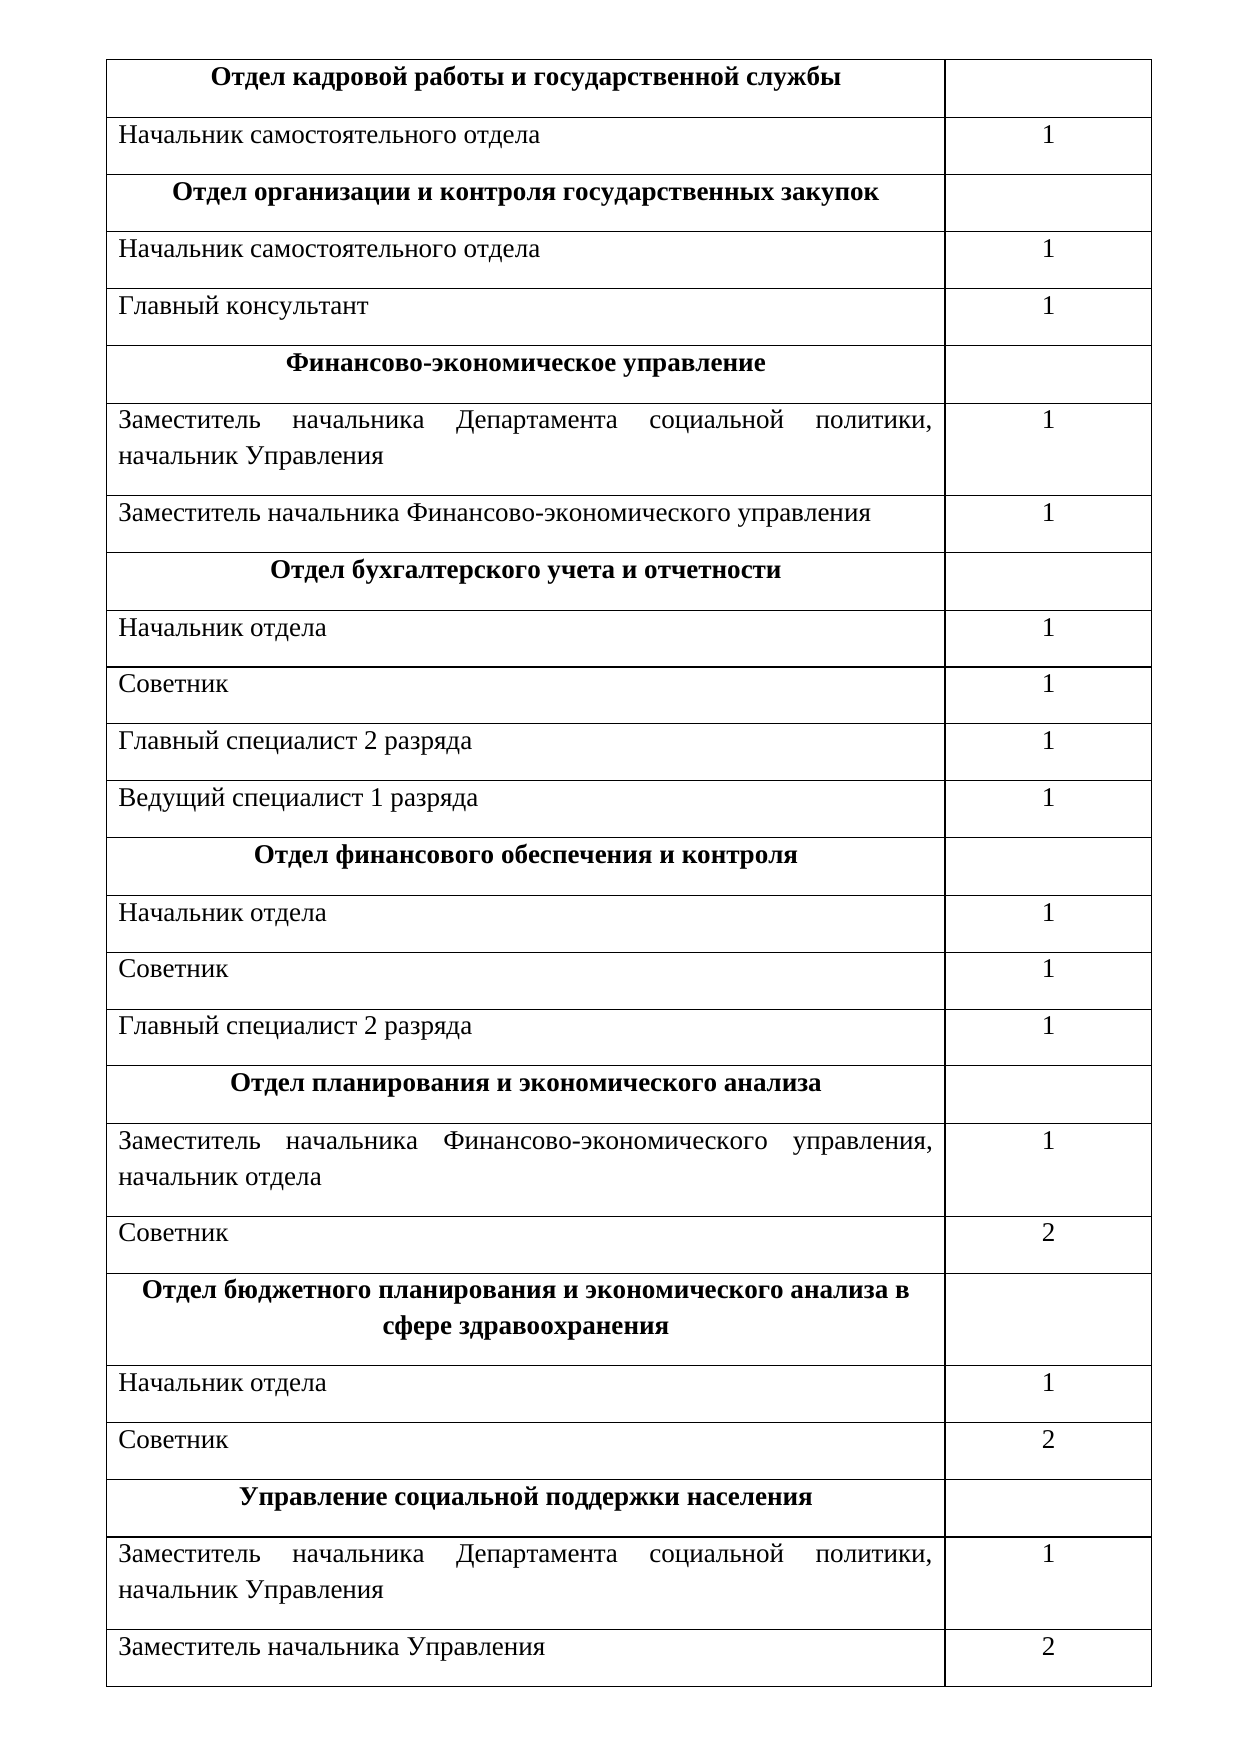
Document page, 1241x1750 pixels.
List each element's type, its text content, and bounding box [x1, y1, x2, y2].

table_cell [946, 1066, 1151, 1123]
table_cell Отдел планирования и экономического анализа [107, 1066, 944, 1123]
table_cell 2 [946, 1423, 1151, 1479]
table_cell Советник [107, 1423, 944, 1479]
table_cell Финансово-экономическое управление [107, 346, 944, 402]
table_cell 1 [946, 668, 1151, 723]
table_cell Отдел организации и контроля государственных закупок [107, 175, 944, 231]
table_cell Заместитель начальника Финансово-экономического управления, начальник отдела [107, 1124, 944, 1216]
table_cell Управление социальной поддержки населения [107, 1480, 944, 1536]
table_cell Отдел бюджетного планирования и экономического анализа в сфере здравоохранения [107, 1274, 944, 1365]
table_cell Начальник самостоятельного отдела [107, 118, 944, 173]
table_cell Советник [107, 1217, 944, 1272]
table_cell Заместитель начальника Департамента социальной политики, начальник Управления [107, 404, 944, 495]
table_cell Ведущий специалист 1 разряда [107, 781, 944, 837]
table_cell 1 [946, 781, 1151, 837]
table_cell 2 [946, 1217, 1151, 1272]
table_cell Начальник самостоятельного отдела [107, 232, 944, 288]
table_cell [946, 838, 1151, 895]
table_cell 1 [946, 1538, 1151, 1629]
table_cell 1 [946, 611, 1151, 666]
table_cell Отдел кадровой работы и государственной службы [107, 60, 944, 117]
table_cell 1 [946, 1124, 1151, 1216]
table_cell 1 [946, 118, 1151, 173]
table_cell Начальник отдела [107, 896, 944, 952]
table_cell [946, 1274, 1151, 1365]
table_cell [946, 346, 1151, 402]
table_cell 1 [946, 1010, 1151, 1065]
table_cell 1 [946, 724, 1151, 780]
table_cell 1 [946, 1366, 1151, 1422]
table_cell 1 [946, 953, 1151, 1008]
table_cell [946, 175, 1151, 231]
table_cell Заместитель начальника Финансово-экономического управления [107, 496, 944, 552]
table_cell Советник [107, 953, 944, 1008]
table_cell Начальник отдела [107, 1366, 944, 1422]
table_cell 1 [946, 289, 1151, 345]
table_cell Главный специалист 2 разряда [107, 724, 944, 780]
table_cell Советник [107, 668, 944, 723]
table_cell [946, 553, 1151, 609]
table_cell 1 [946, 232, 1151, 288]
table_cell 1 [946, 896, 1151, 952]
table_cell [946, 1480, 1151, 1536]
table_cell Заместитель начальника Департамента социальной политики, начальник Управления [107, 1538, 944, 1629]
table_cell Заместитель начальника Управления [107, 1630, 944, 1686]
table_cell 1 [946, 404, 1151, 495]
table_cell Главный специалист 2 разряда [107, 1010, 944, 1065]
table_cell Главный консультант [107, 289, 944, 345]
table_cell Отдел финансового обеспечения и контроля [107, 838, 944, 895]
table_cell Начальник отдела [107, 611, 944, 666]
table_cell 2 [946, 1630, 1151, 1686]
table_cell Отдел бухгалтерского учета и отчетности [107, 553, 944, 609]
table_cell [946, 60, 1151, 117]
table_cell 1 [946, 496, 1151, 552]
